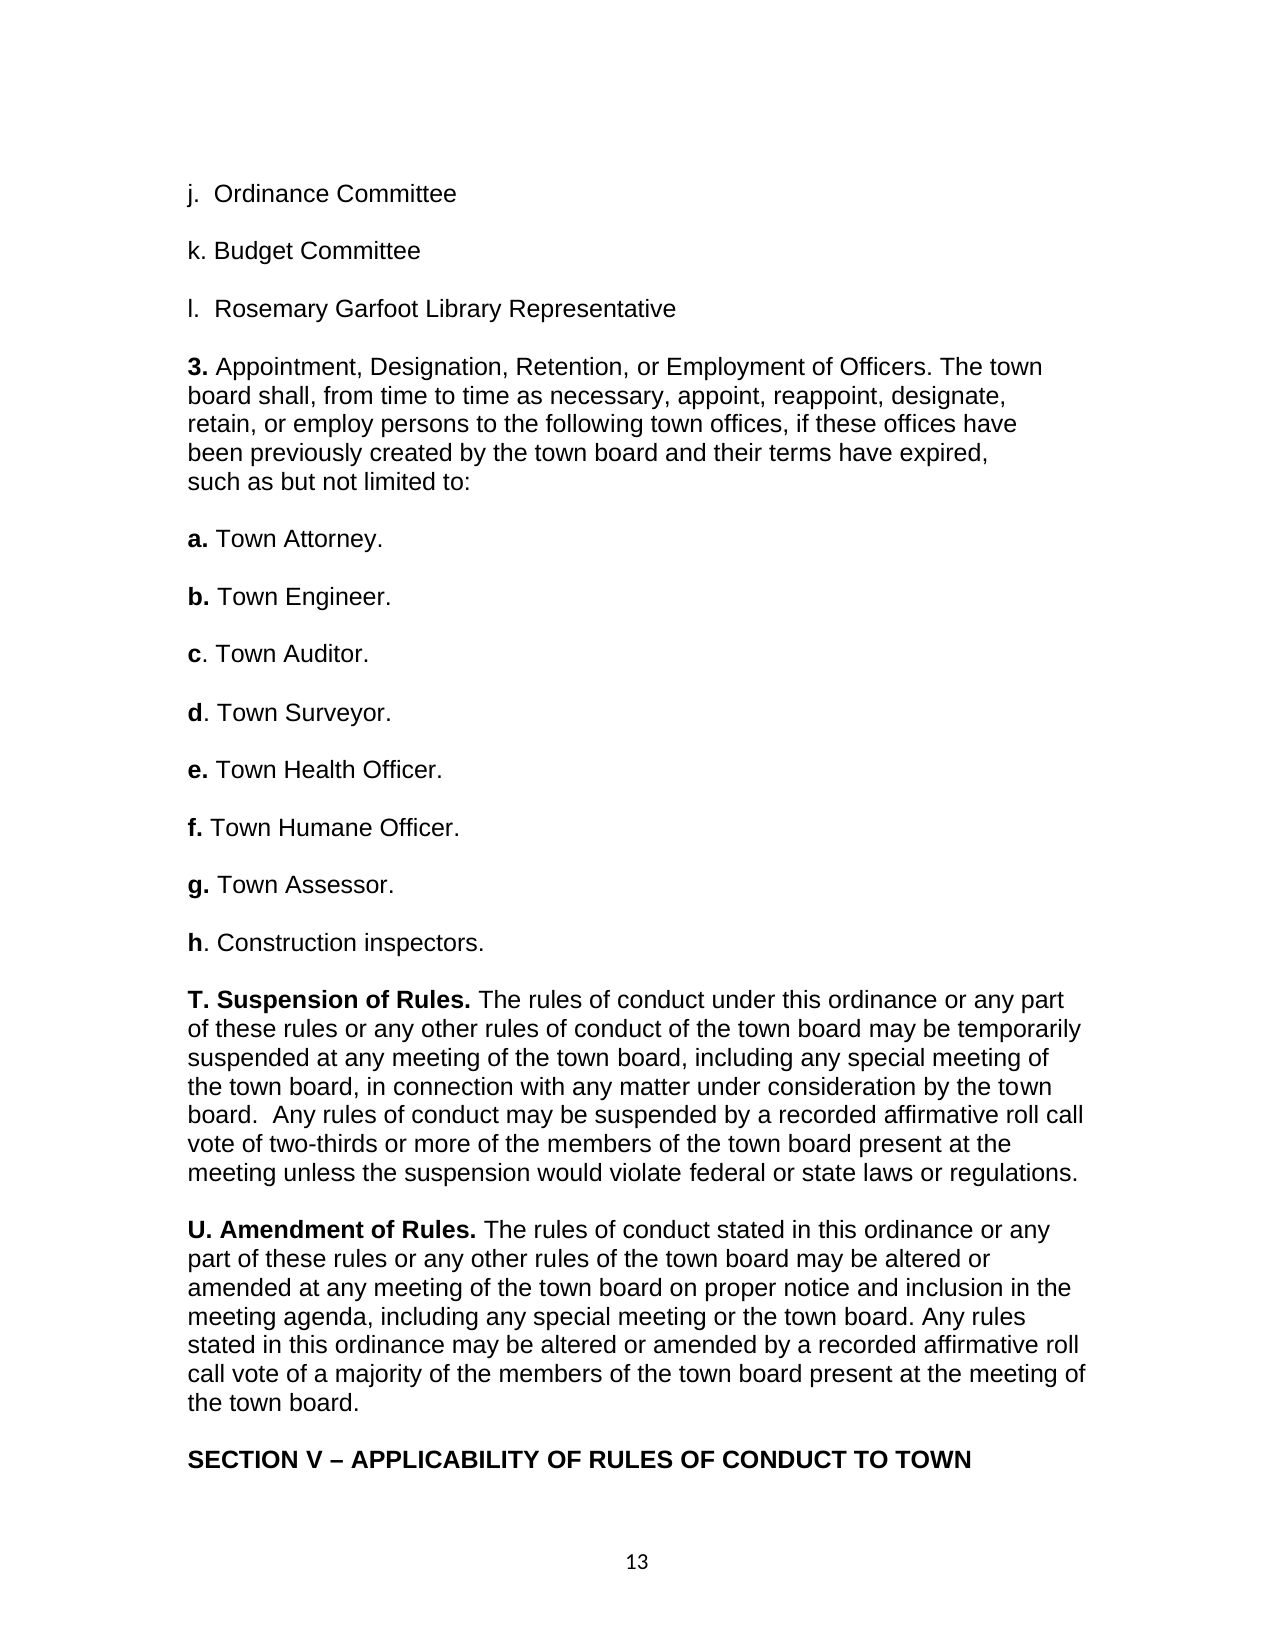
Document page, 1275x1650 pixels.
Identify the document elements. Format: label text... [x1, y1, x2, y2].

text U. Amendment of Rules. The rules of conduct stated in this ordinance or any part of these rules or any other rules of the town board may be altered or amended at any meeting of the town board on proper notice and inclusion in the meeting agenda, including any special meeting or the town board. Any rules stated in this ordinance may be altered or amended by a recorded affirmative roll call vote of a majority of the members of the town board present at the meeting of the town board. [187, 1215, 1093, 1416]
text 3. Appointment, Designation, Retention, or Employment of Officers. The town board shall, from time to time as necessary, appoint, reappoint, designate, retain, or employ persons to the following town offices, if these offices have been previously created by the town board and their terms have expired, [187, 352, 1048, 467]
text h. Construction inspectors. [187, 928, 1100, 956]
text the town board, in connection with any matter under consideration by the town board. Any rules of conduct may be suspended by a recorded affirmative roll call vote of two-thirds or more of the members of the town board present at the meeting unless the suspension would violate federal or state laws or regulations. [187, 1071, 1090, 1186]
text such as but not limited to: [187, 467, 1100, 496]
text e. Town Health Officer. [187, 755, 1100, 784]
text g. Town Assessor. [187, 870, 1100, 899]
text T. Suspension of Rules. The rules of conduct under this ordinance or any part of these rules or any other rules of conduct of the town board may be temporarily suspended at any meeting of the town board, including any special meeting of [187, 985, 1087, 1071]
text j. Ordinance Committee k. Budget Committee [187, 178, 463, 265]
text a. Town Attorney. b. Town Engineer. c. Town Auditor. [187, 524, 398, 668]
text SECTION V – APPLICABILITY OF RULES OF CONDUCT TO TOWN [187, 1445, 1100, 1474]
text d. Town Surveyor. [187, 698, 1100, 726]
text l. Rosemary Garfoot Library Representative [187, 294, 1100, 323]
text f. Town Humane Officer. [187, 813, 1100, 841]
